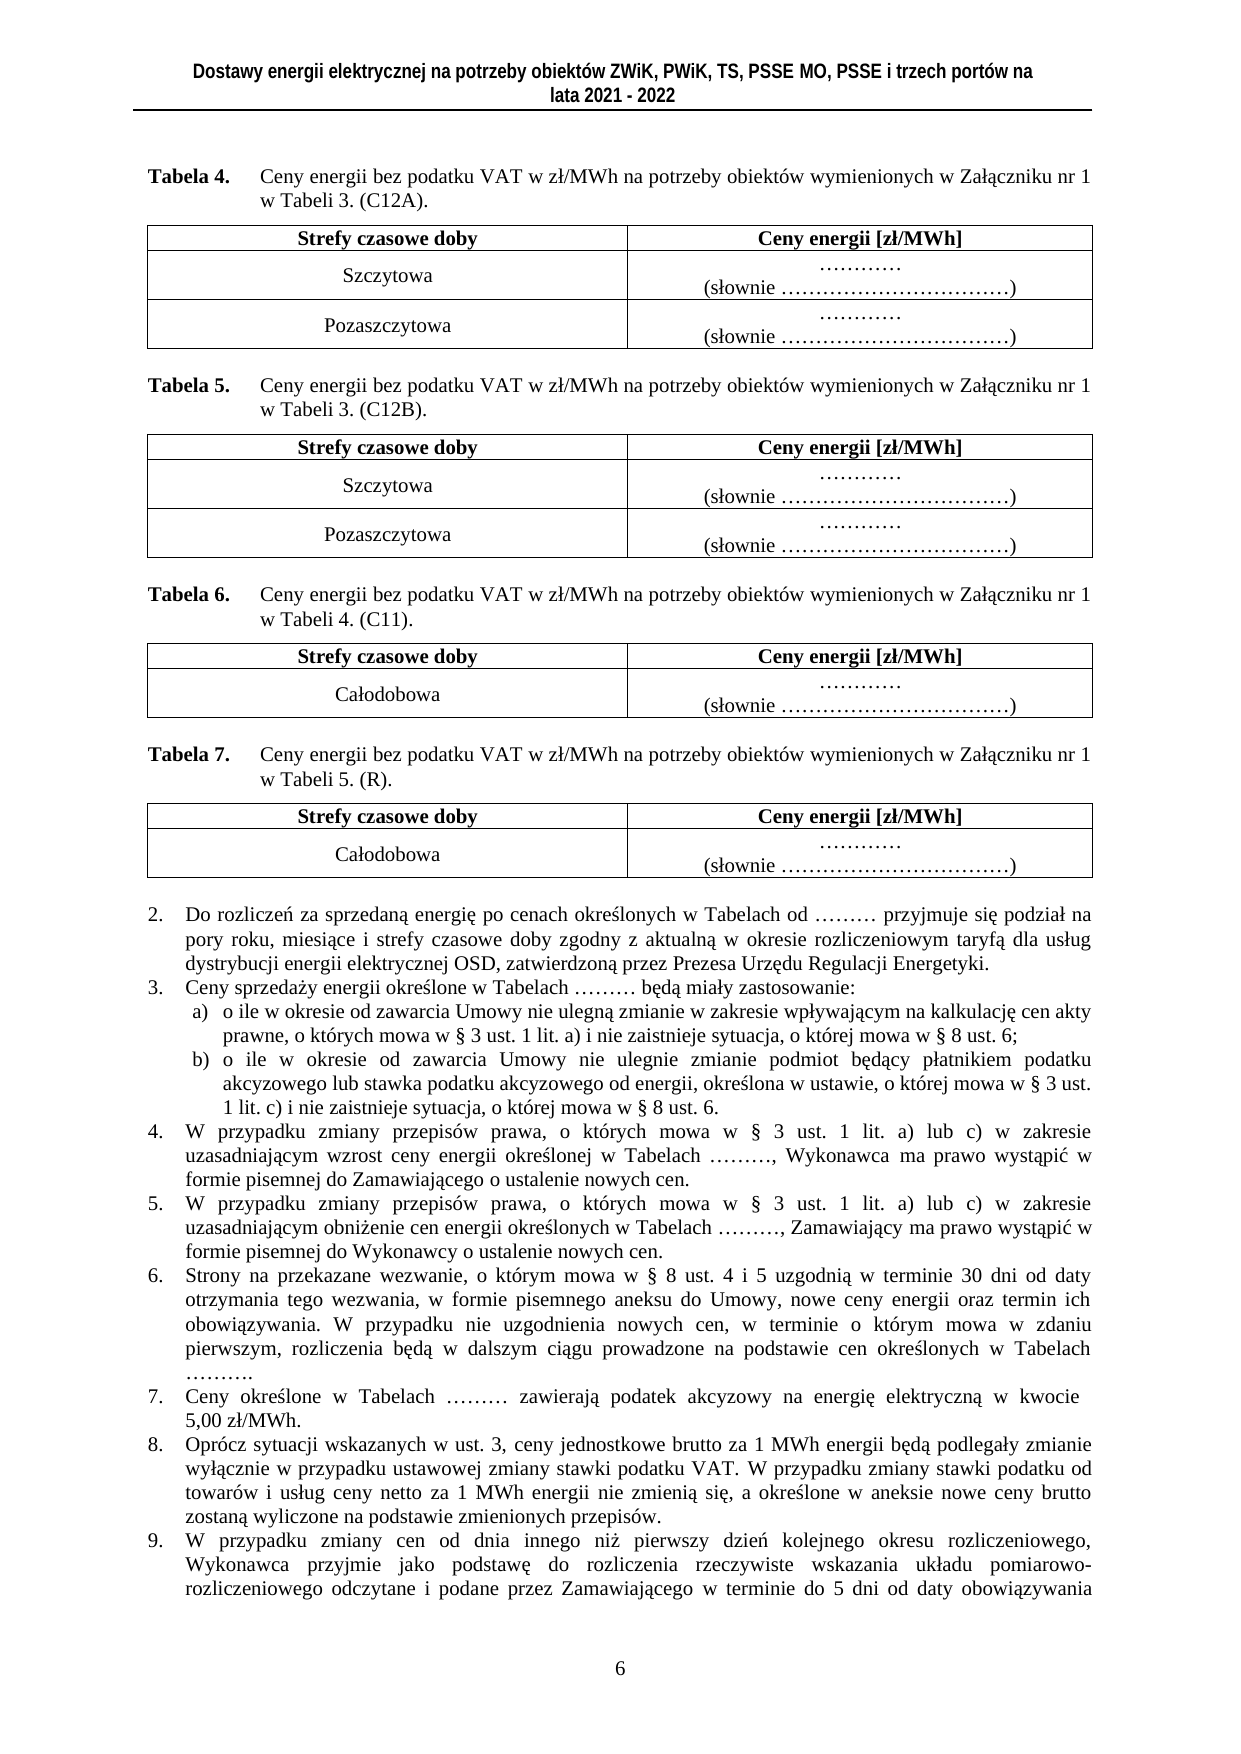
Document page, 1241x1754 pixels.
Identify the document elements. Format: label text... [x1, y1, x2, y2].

table_header Ceny energii [zł/MWh] [628, 644, 1092, 668]
table_cell ………… (słownie ……………………………) [628, 300, 1092, 348]
text 4. W przypadku zmiany przepisów prawa, o których mowa w § 3 ust. 1 lit. a) lub c) w zakresie uzasadniającym wzrost ceny energii określonej w Tabelach ………, Wykonawca ma prawo wystąpić w formie pisemnej do Zamawiającego o ustalenie nowych cen. [148, 1119, 1092, 1191]
table_cell ………… (słownie ……………………………) [628, 509, 1092, 557]
text 6. Strony na przekazane wezwanie, o którym mowa w § 8 ust. 4 i 5 uzgodnią w terminie 30 dni od daty otrzymania tego wezwania, w formie pisemnego aneksu do Umowy, nowe ceny energii oraz termin ich obowiązywania. W przypadku nie uzgodnienia nowych cen, w terminie o którym mowa w zdaniu pierwszym, rozliczenia będą w dalszym ciągu prowadzone na podstawie cen określonych w Tabelach ………. [148, 1263, 1092, 1384]
table_cell ………… (słownie ……………………………) [628, 251, 1092, 299]
text 2. Do rozliczeń za sprzedaną energię po cenach określonych w Tabelach od ……… przyjmuje się podział na pory roku, miesiące i strefy czasowe doby zgodny z aktualną w okresie rozliczeniowym taryfą dla usług dystrybucji energii elektrycznej OSD, zatwierdzoną przez Prezesa Urzędu Regulacji Energetyki. [148, 902, 1092, 974]
text 8. Oprócz sytuacji wskazanych w ust. 3, ceny jednostkowe brutto za 1 MWh energii będą podlegały zmianie wyłącznie w przypadku ustawowej zmiany stawki podatku VAT. W przypadku zmiany stawki podatku od towarów i usług ceny netto za 1 MWh energii nie zmienią się, a określone w aneksie nowe ceny brutto zostaną wyliczone na podstawie zmienionych przepisów. [148, 1432, 1092, 1528]
text 7. Ceny określone w Tabelach ……… zawierają podatek akcyzowy na energię elektryczną w kwocie 5,00 zł/MWh. [148, 1384, 1092, 1432]
text b) o ile w okresie od zawarcia Umowy nie ulegnie zmianie podmiot będący płatnikiem podatku akcyzowego lub stawka podatku akcyzowego od energii, określona w ustawie, o której mowa w § 3 ust. 1 lit. c) i nie zaistnieje sytuacja, o której mowa w § 8 ust. 6. [192, 1047, 1092, 1119]
table_header Ceny energii [zł/MWh] [628, 804, 1092, 828]
text 3. Ceny sprzedaży energii określone w Tabelach ……… będą miały zastosowanie: [148, 974, 1092, 999]
table_header Ceny energii [zł/MWh] [628, 226, 1092, 250]
table_cell Pozaszczytowa [148, 300, 627, 348]
table_header Strefy czasowe doby [148, 804, 627, 828]
table_cell Całodobowa [148, 829, 627, 877]
table_header Strefy czasowe doby [148, 644, 627, 668]
text a) o ile w okresie od zawarcia Umowy nie ulegną zmianie w zakresie wpływającym na kalkulację cen akty prawne, o których mowa w § 3 ust. 1 lit. a) i nie zaistnieje sytuacja, o której mowa w § 8 ust. 6; [192, 999, 1092, 1047]
text Tabela 4. Ceny energii bez podatku VAT w zł/MWh na potrzeby obiektów wymienionych w Załączniku nr 1 w Tabeli 3. (C12A). [148, 164, 1092, 212]
table_cell ………… (słownie ……………………………) [628, 829, 1092, 877]
text 5. W przypadku zmiany przepisów prawa, o których mowa w § 3 ust. 1 lit. a) lub c) w zakresie uzasadniającym obniżenie cen energii określonych w Tabelach ………, Zamawiający ma prawo wystąpić w formie pisemnej do Wykonawcy o ustalenie nowych cen. [148, 1191, 1092, 1263]
text Tabela 6. Ceny energii bez podatku VAT w zł/MWh na potrzeby obiektów wymienionych w Załączniku nr 1 w Tabeli 4. (C11). [148, 582, 1092, 631]
table_cell Pozaszczytowa [148, 509, 627, 557]
table_cell Całodobowa [148, 669, 627, 717]
table_cell ………… (słownie ……………………………) [628, 460, 1092, 508]
table_cell Szczytowa [148, 251, 627, 299]
table_header Ceny energii [zł/MWh] [628, 435, 1092, 459]
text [148, 1528, 1092, 1600]
table_header Strefy czasowe doby [148, 226, 627, 250]
table_cell Szczytowa [148, 460, 627, 508]
text Tabela 5. Ceny energii bez podatku VAT w zł/MWh na potrzeby obiektów wymienionych w Załączniku nr 1 w Tabeli 3. (C12B). [148, 373, 1092, 421]
table_header Strefy czasowe doby [148, 435, 627, 459]
text Tabela 7. Ceny energii bez podatku VAT w zł/MWh na potrzeby obiektów wymienionych w Załączniku nr 1 w Tabeli 5. (R). [148, 742, 1092, 791]
table_cell ………… (słownie ……………………………) [628, 669, 1092, 717]
